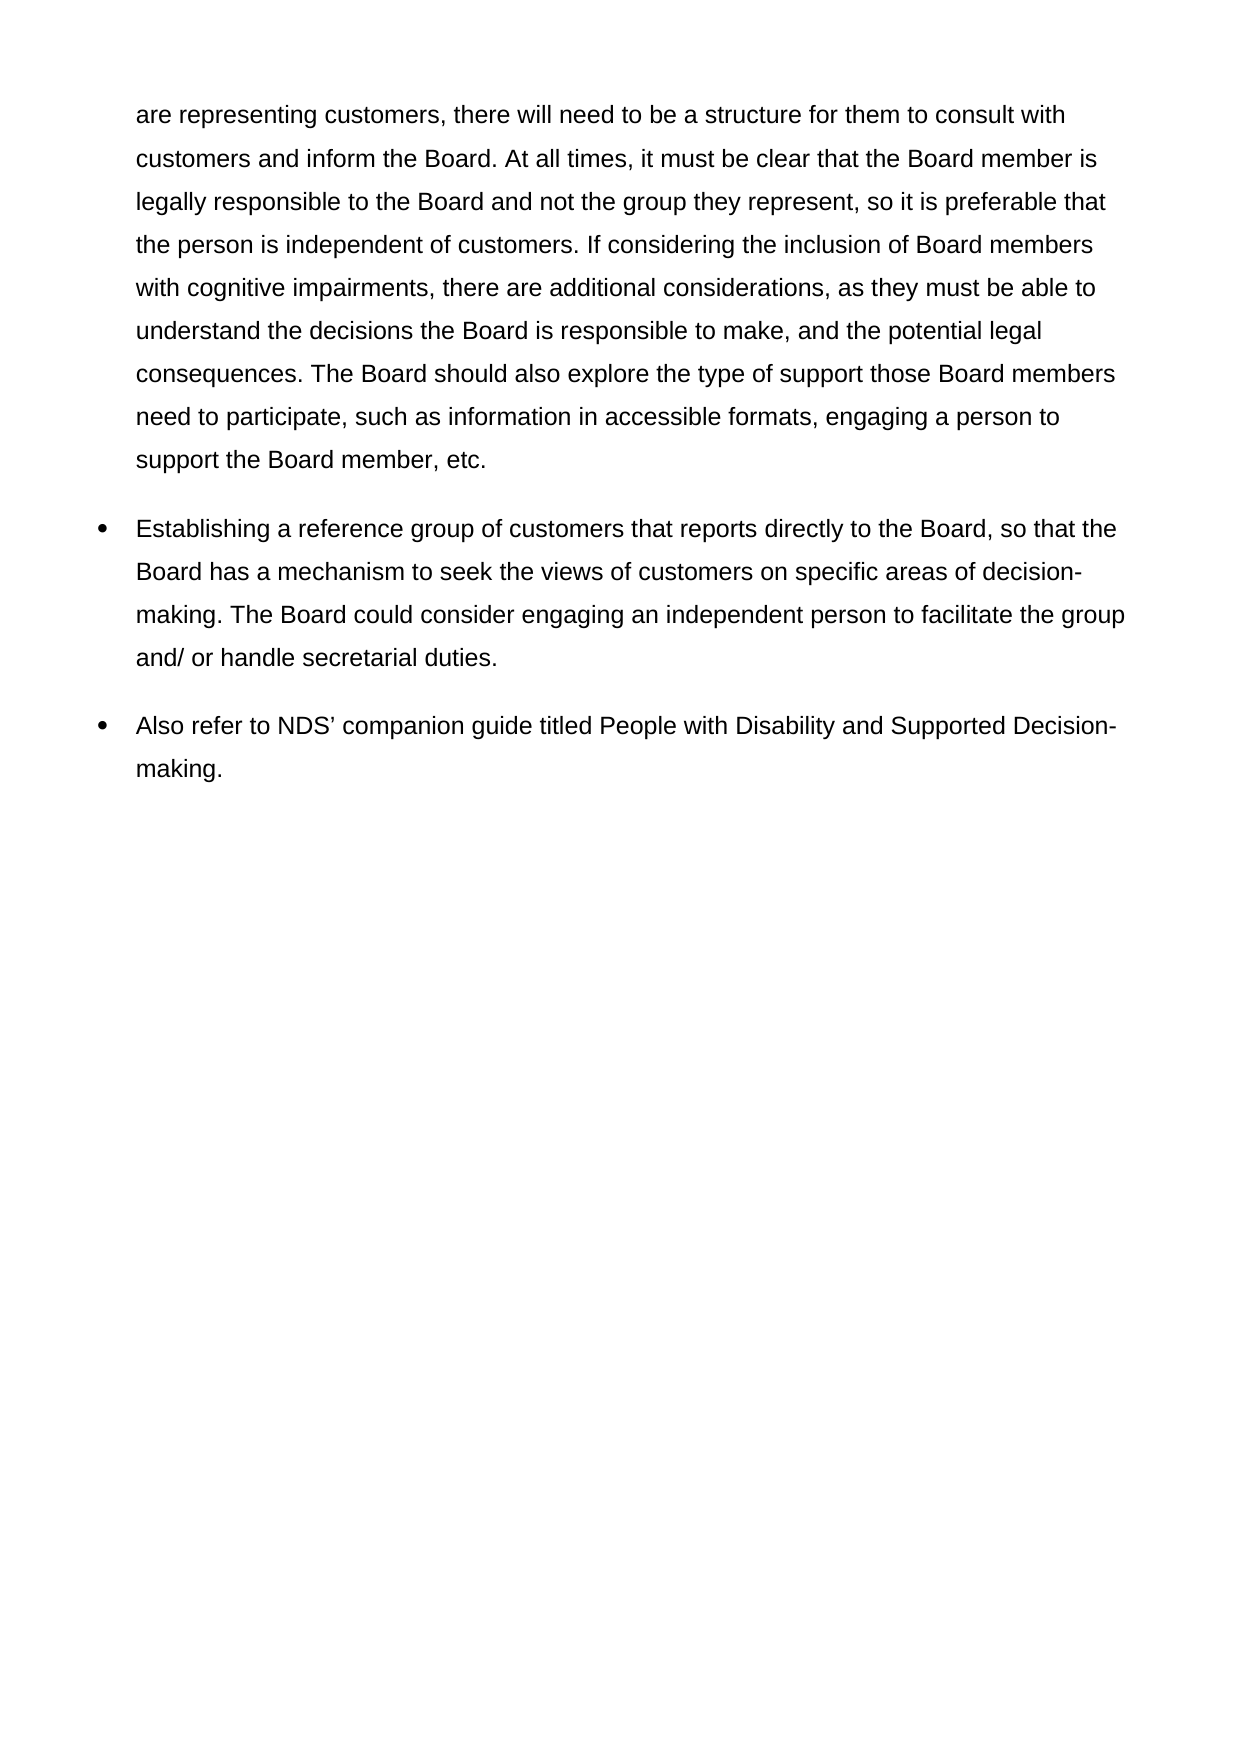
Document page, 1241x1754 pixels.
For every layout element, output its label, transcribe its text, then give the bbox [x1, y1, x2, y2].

list Establishing a reference group of customers that reports directly to the Board, so that the Board has a mechanism to seek the views of customers on specific areas of decision-making. The Board could consider engaging an independent person to facilitate the group and/ or handle secretarial duties. [98, 513, 1136, 672]
list Also refer to NDS’ companion guide titled People with Disability and Supported Decision-making. [98, 711, 1136, 783]
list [98, 100, 1136, 474]
